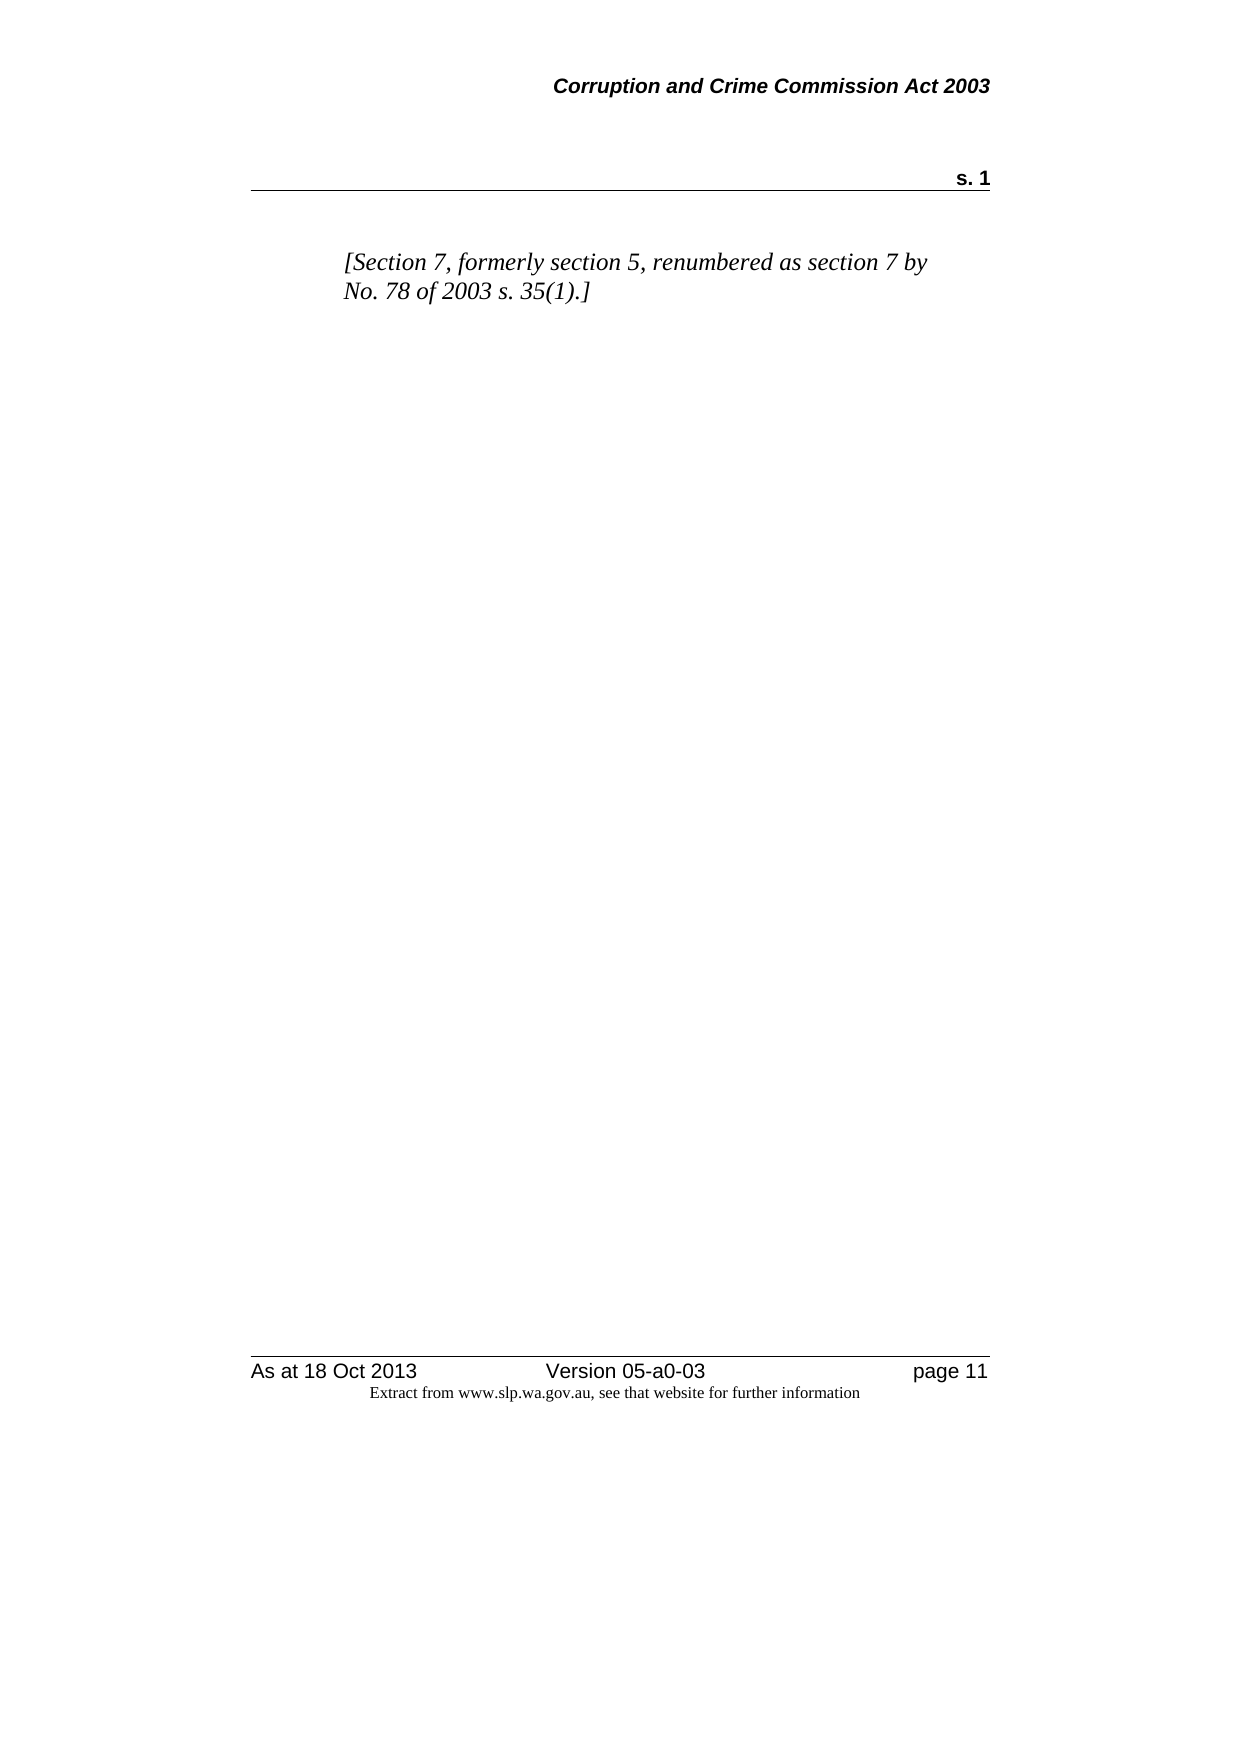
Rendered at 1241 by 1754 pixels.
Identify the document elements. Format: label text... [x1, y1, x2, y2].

text [Section 7, formerly section 5, renumbered as section 7 by No. 78 of 2003 s. 35(1).] [251, 247, 990, 305]
